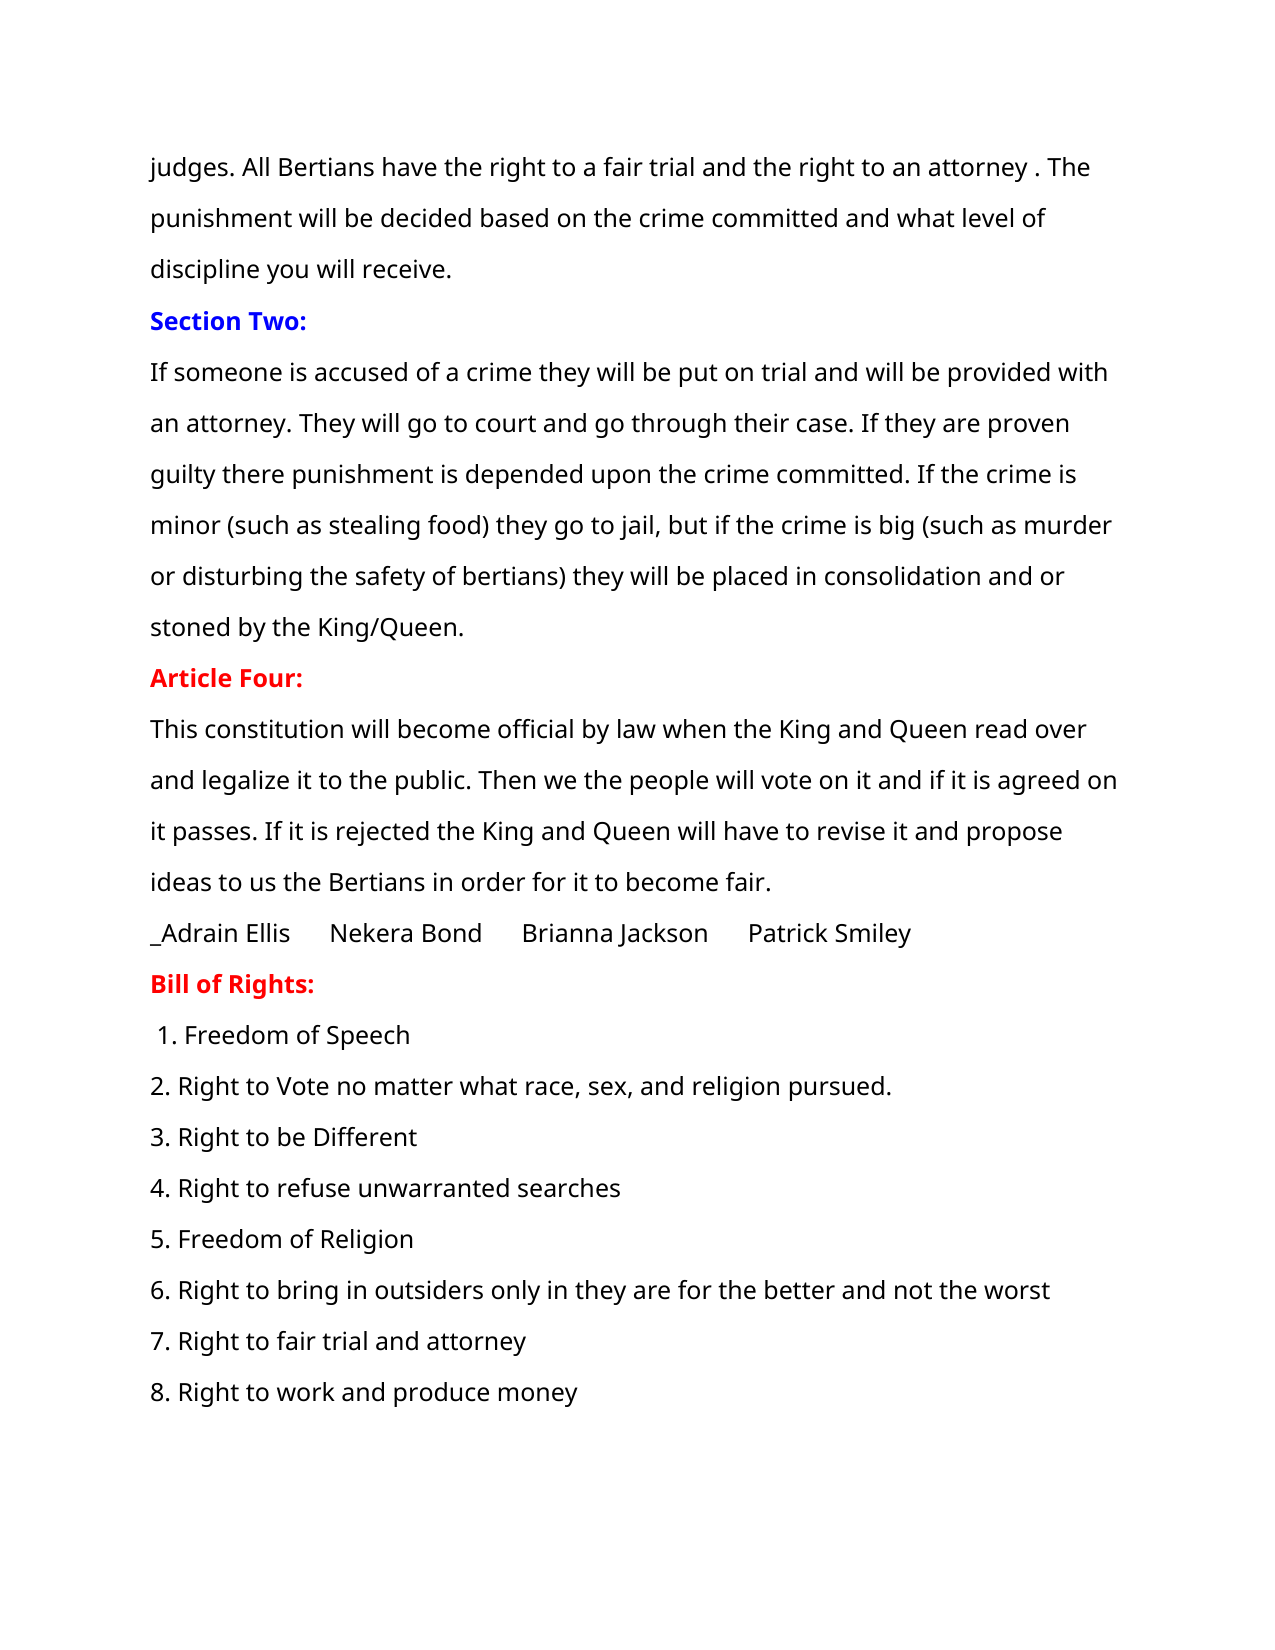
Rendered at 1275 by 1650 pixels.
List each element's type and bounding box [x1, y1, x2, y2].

text [150, 150, 1125, 1409]
